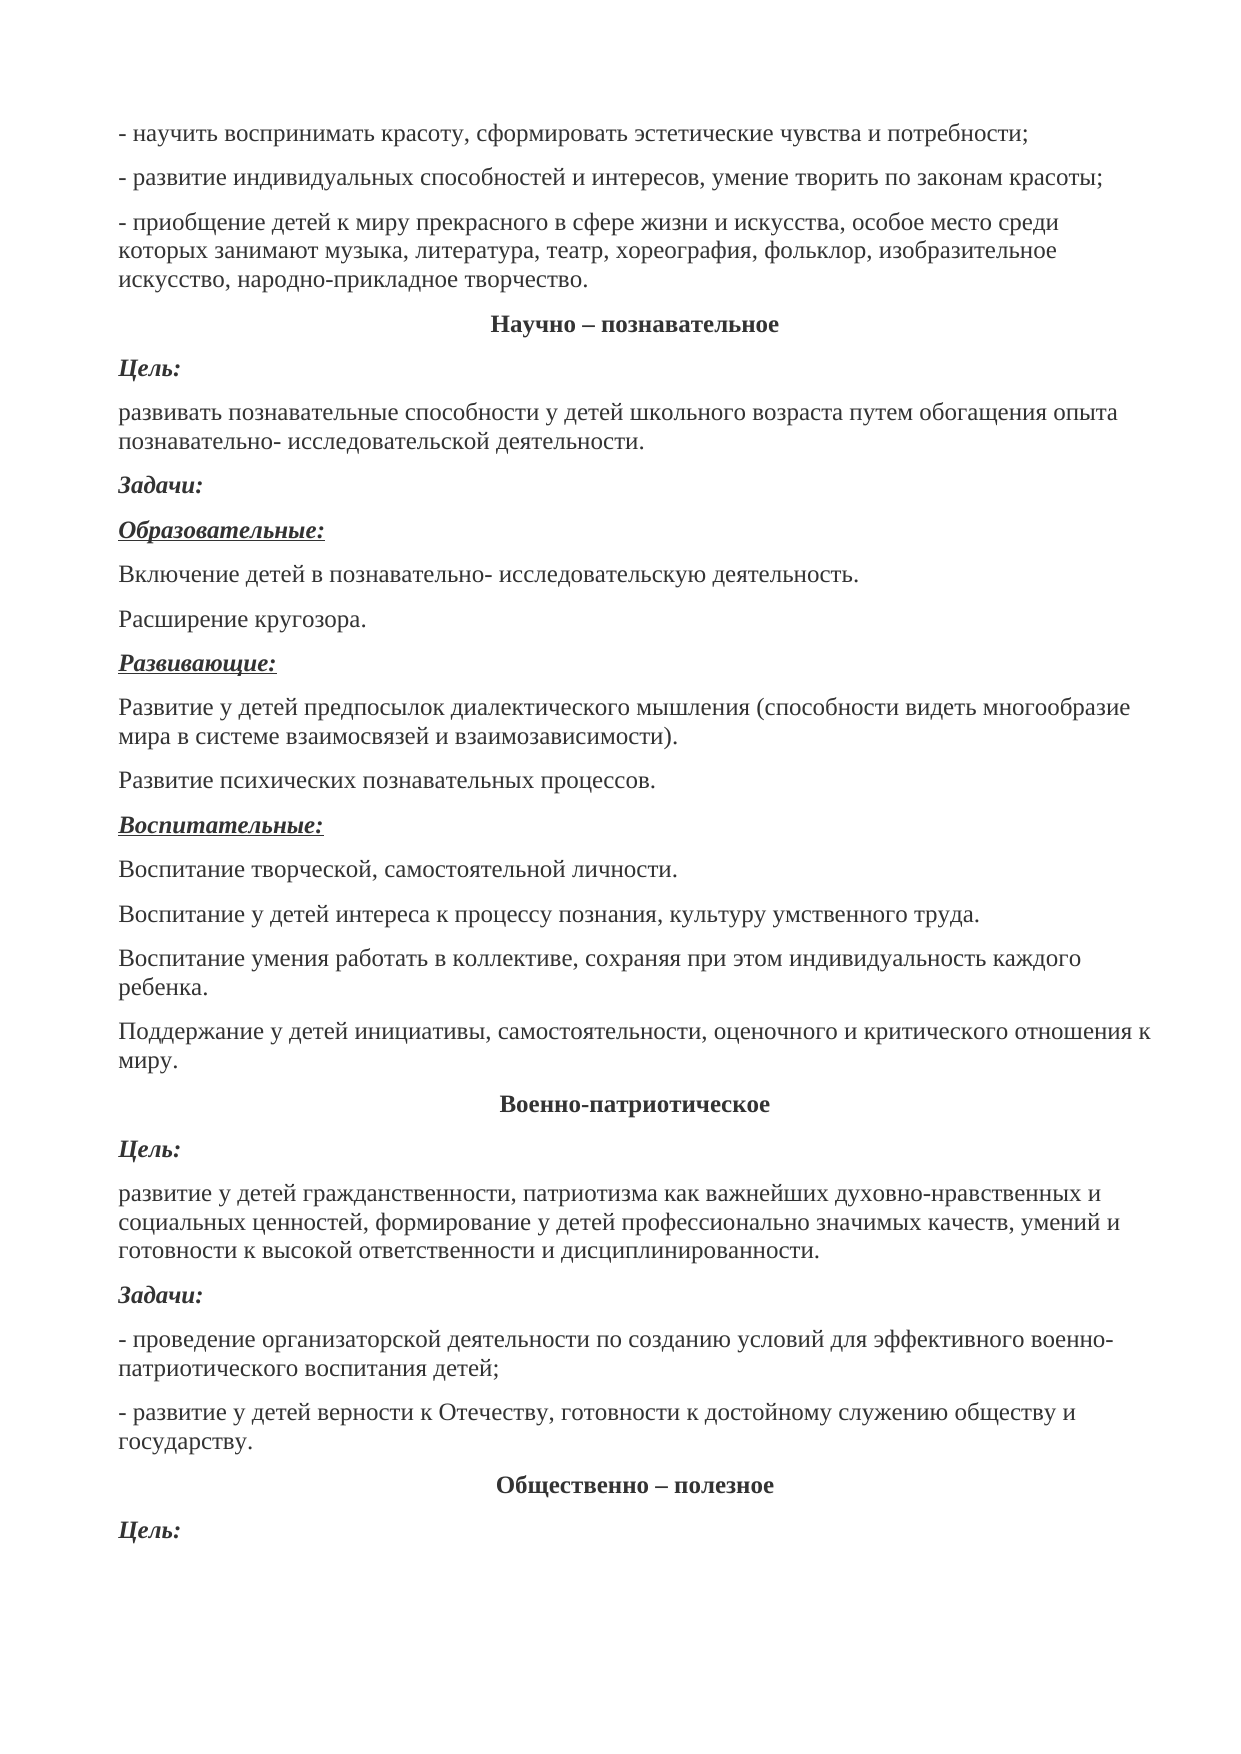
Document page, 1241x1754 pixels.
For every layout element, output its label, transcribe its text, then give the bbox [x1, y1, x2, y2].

text - развитие индивидуальных способностей и интересов, умение творить по законам красоты; [118, 162, 1152, 191]
text - развитие у детей верности к Отечеству, готовности к достойному служению обществу и государству. [118, 1397, 1152, 1455]
text Образовательные: [118, 515, 1152, 544]
text Военно-патриотическое [118, 1089, 1152, 1118]
text Развитие у детей предпосылок диалектического мышления (способности видеть многообразие мира в системе взаимосвязей и взаимозависимости). [118, 692, 1152, 750]
text Включение детей в познавательно- исследовательскую деятельность. [118, 559, 1152, 588]
text - проведение организаторской деятельности по созданию условий для эффективного военно-патриотического воспитания детей; [118, 1324, 1152, 1382]
text Задачи: [118, 1280, 1152, 1309]
text Воспитание творческой, самостоятельной личности. [118, 854, 1152, 883]
text - научить воспринимать красоту, сформировать эстетические чувства и потребности; [118, 118, 1152, 147]
text Задачи: [118, 471, 1152, 499]
text Цель: [118, 353, 1152, 382]
text Общественно – полезное [118, 1471, 1152, 1499]
text Поддержание у детей инициативы, самостоятельности, оценочного и критического отношения к миру. [118, 1016, 1152, 1074]
text Воспитательные: [118, 810, 1152, 839]
text Цель: [118, 1134, 1152, 1162]
text Развивающие: [118, 648, 1152, 677]
text Воспитание у детей интереса к процессу познания, культуру умственного труда. [118, 899, 1152, 927]
text Расширение кругозора. [118, 604, 1152, 632]
text Воспитание умения работать в коллективе, сохраняя при этом индивидуальность каждого ребенка. [118, 943, 1152, 1001]
text развитие у детей гражданственности, патриотизма как важнейших духовно-нравственных и социальных ценностей, формирование у детей профессионально значимых качеств, умений и готовности к высокой ответственности и дисциплинированности. [118, 1178, 1152, 1264]
text развивать познавательные способности у детей школьного возраста путем обогащения опыта познавательно- исследовательской деятельности. [118, 397, 1152, 455]
text Развитие психических познавательных процессов. [118, 766, 1152, 794]
text Цель: [118, 1515, 1152, 1544]
text - приобщение детей к миру прекрасного в сфере жизни и искусства, особое место среди которых занимают музыка, литература, театр, хореография, фольклор, изобразительное искусство, народно-прикладное творчество. [118, 207, 1152, 293]
text Научно – познавательное [118, 309, 1152, 337]
